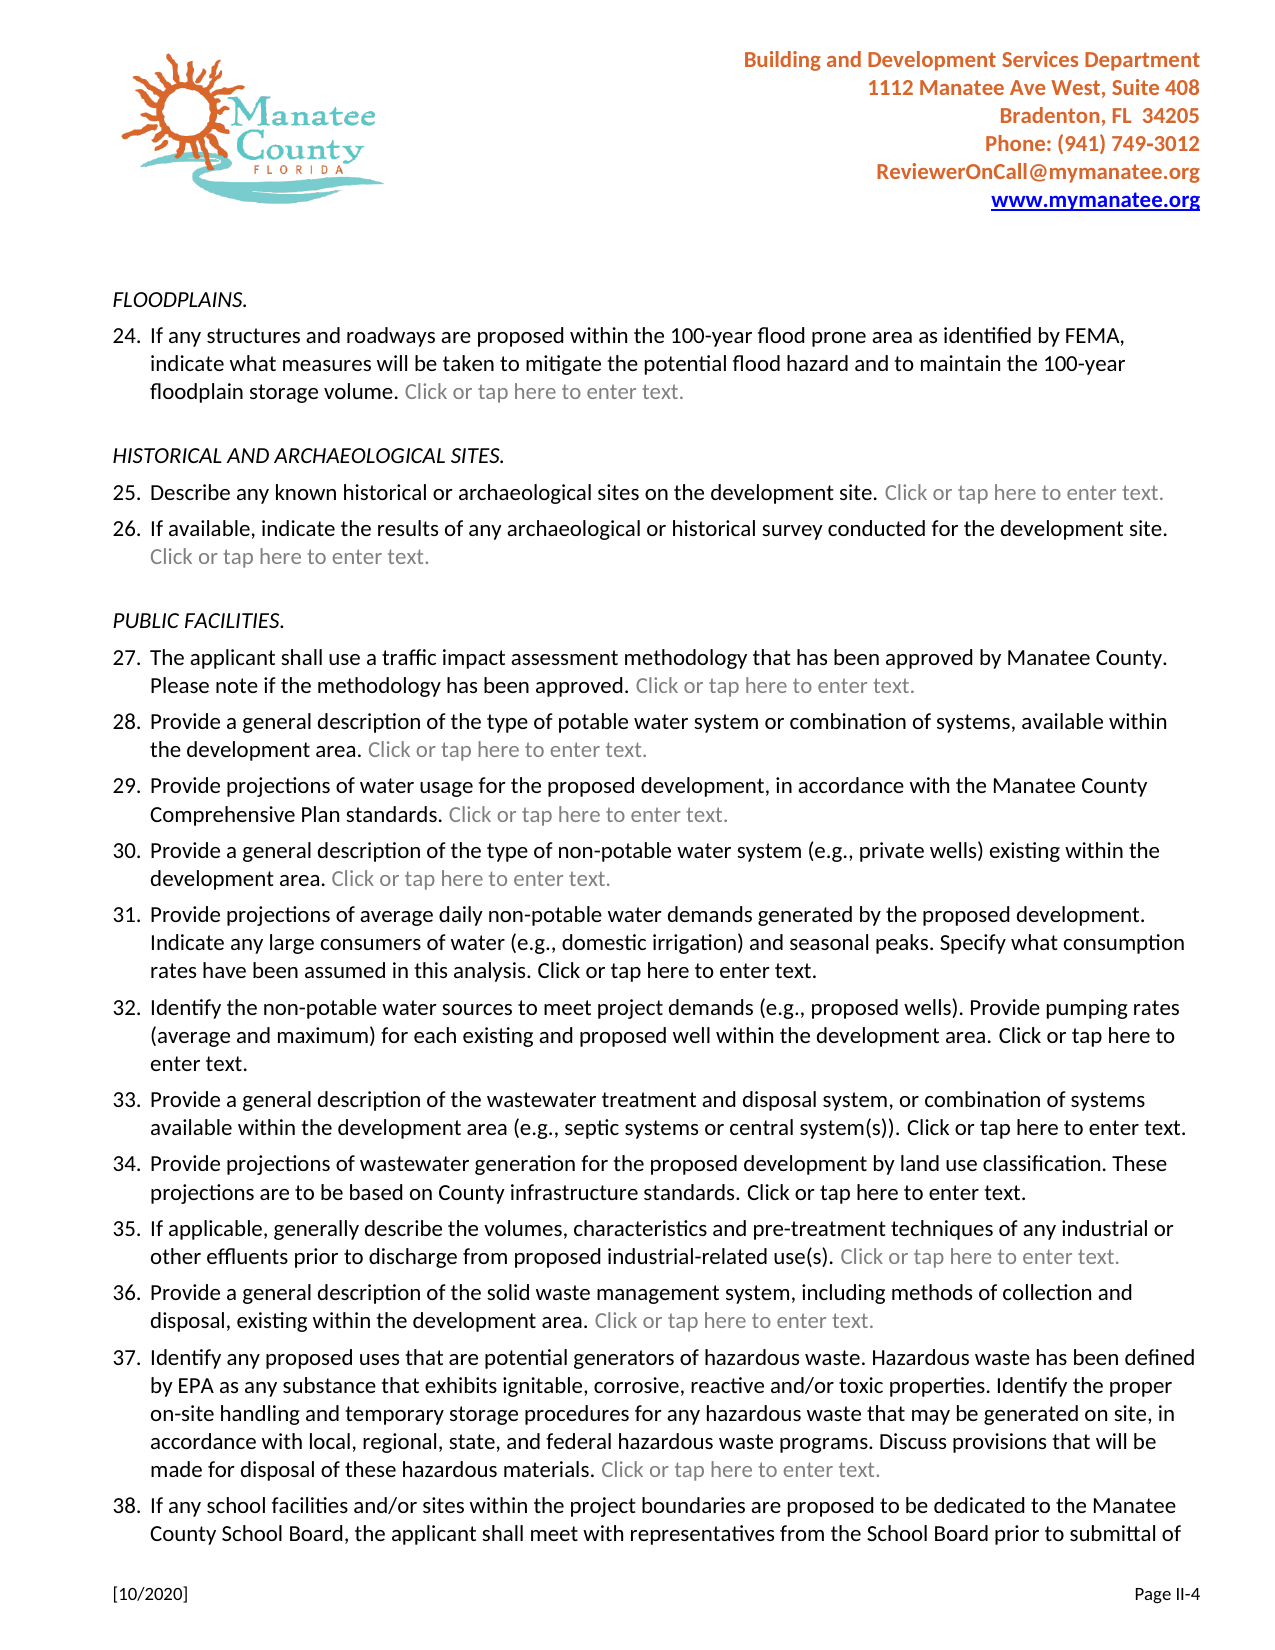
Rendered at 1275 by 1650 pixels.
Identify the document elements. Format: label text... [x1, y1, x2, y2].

text HISTORICAL AND ARCHAEOLOGICAL SITES. [112, 441, 1200, 469]
text FLOODPLAINS. [112, 285, 1200, 313]
list Provide a general description of the solid waste management system, including methods of collection and disposal, existing within the development area. [112, 1278, 1200, 1334]
list The applicant shall use a traffic impact assessment methodology that has been approved by Manatee County. Please note if the methodology has been approved. [112, 643, 1200, 699]
list Provide projections of wastewater generation for the proposed development by land use classification. These projections are to be based on County infrastructure standards. [112, 1149, 1200, 1206]
list Provide projections of average daily non-potable water demands generated by the proposed development. Indicate any large consumers of water (e.g., domestic irrigation) and seasonal peaks. Specify what consumption rates have been assumed in this analysis. [112, 900, 1200, 984]
list Provide a general description of the type of potable water system or combination of systems, available within the development area. [112, 707, 1200, 763]
text PUBLIC FACILITIES. [112, 607, 1200, 634]
list If available, indicate the results of any archaeological or historical survey conducted for the development site. [112, 514, 1200, 570]
list Provide a general description of the type of non-potable water system (e.g., private wells) existing within the development area. [112, 836, 1200, 892]
picture [112, 45, 392, 212]
list If applicable, generally describe the volumes, characteristics and pre-treatment techniques of any industrial or other effluents prior to discharge from proposed industrial-related use(s). [112, 1214, 1200, 1270]
list Provide a general description of the wastewater treatment and disposal system, or combination of systems available within the development area (e.g., septic systems or central system(s)). [112, 1085, 1200, 1141]
list Identify any proposed uses that are potential generators of hazardous waste. Hazardous waste has been defined by EPA as any substance that exhibits ignitable, corrosive, reactive and/or toxic properties. Identify the proper on-site handling and temporary storage procedures for any hazardous waste that may be generated on site, in accordance with local, regional, state, and federal hazardous waste programs. Discuss provisions that will be made for disposal of these hazardous materials. [112, 1343, 1200, 1483]
list Provide projections of water usage for the proposed development, in accordance with the Manatee County Comprehensive Plan standards. [112, 772, 1200, 828]
list If any structures and roadways are proposed within the 100-year flood prone area as identified by FEMA, indicate what measures will be taken to mitigate the potential flood hazard and to maintain the 100-year floodplain storage volume. [112, 321, 1200, 405]
list Describe any known historical or archaeological sites on the development site. [112, 478, 1200, 506]
list Identify the non-potable water sources to meet project demands (e.g., proposed wells). Provide pumping rates (average and maximum) for each existing and proposed well within the development area. [112, 993, 1200, 1077]
